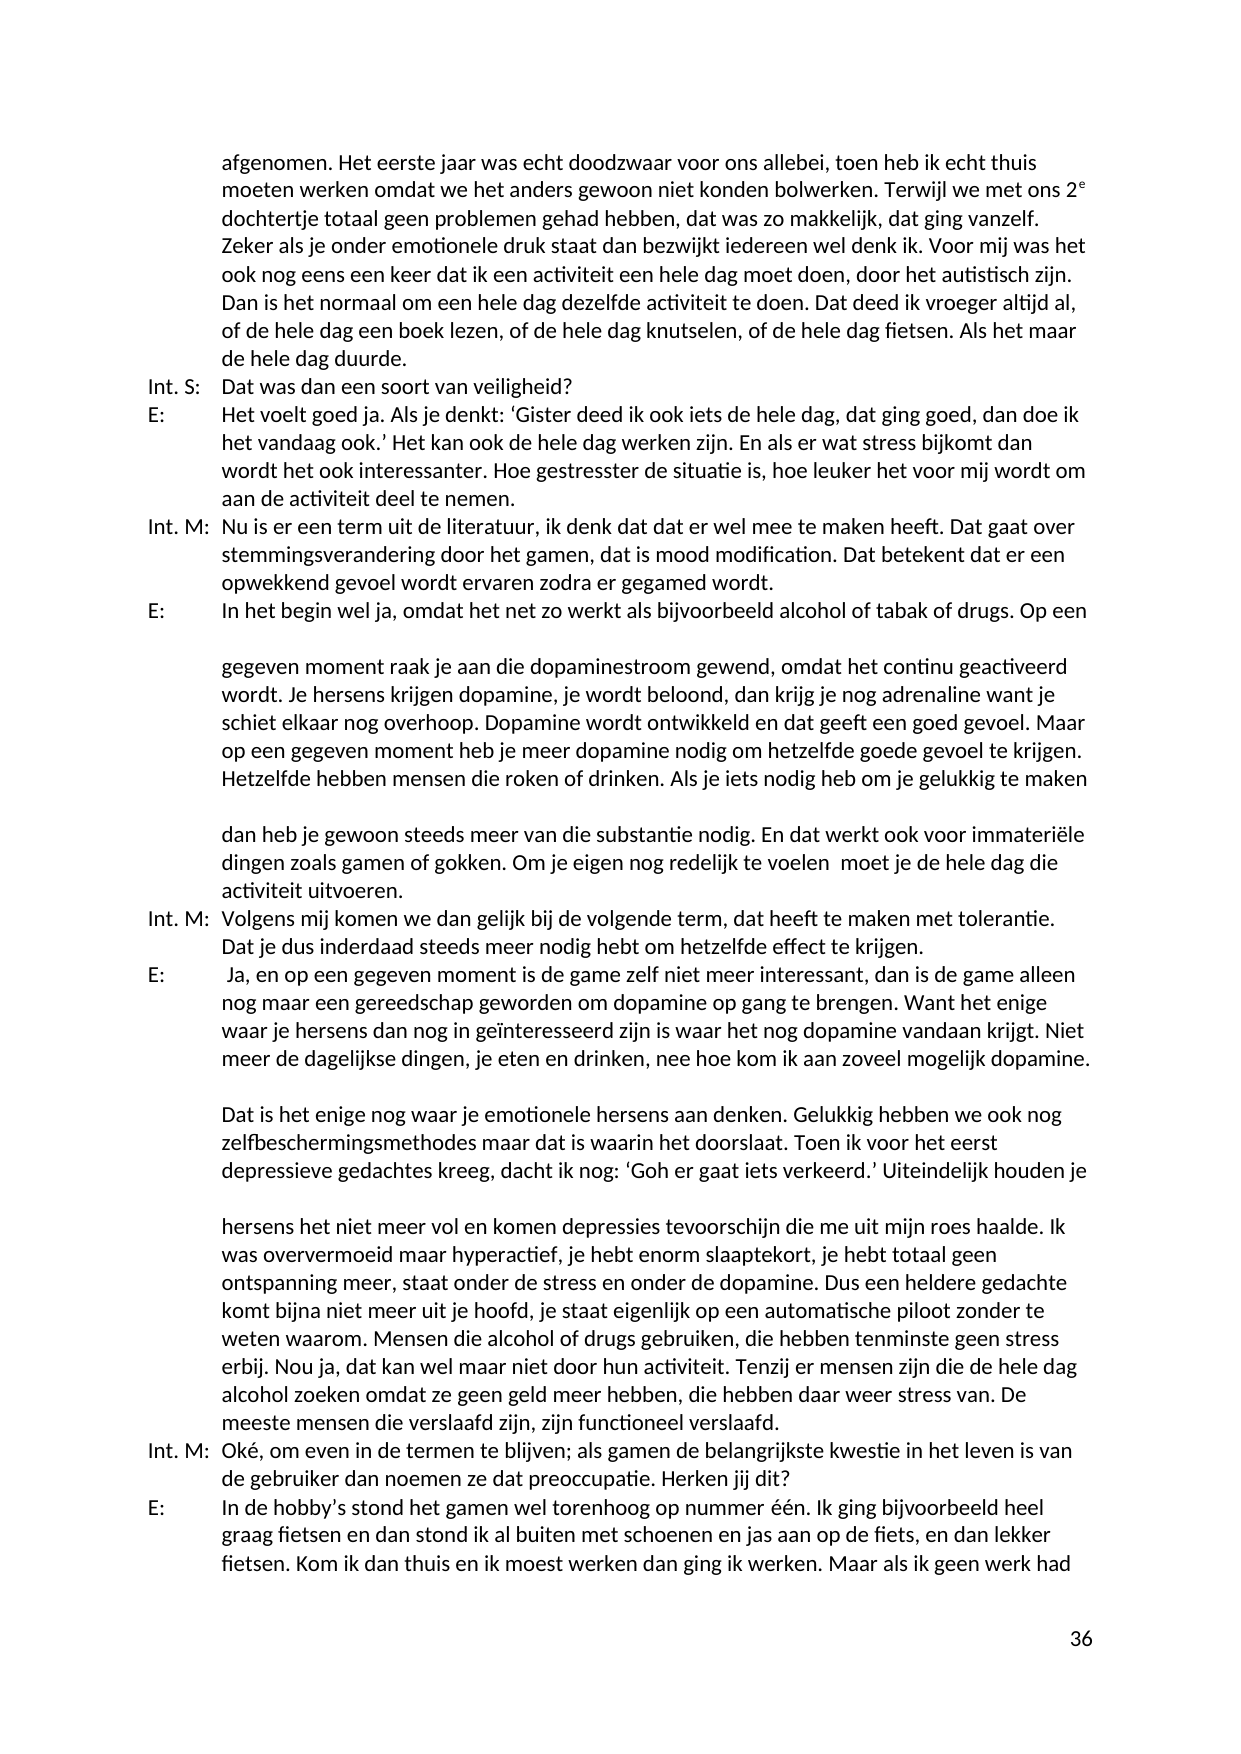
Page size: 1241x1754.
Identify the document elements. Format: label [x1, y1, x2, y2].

text [148, 148, 1093, 1577]
